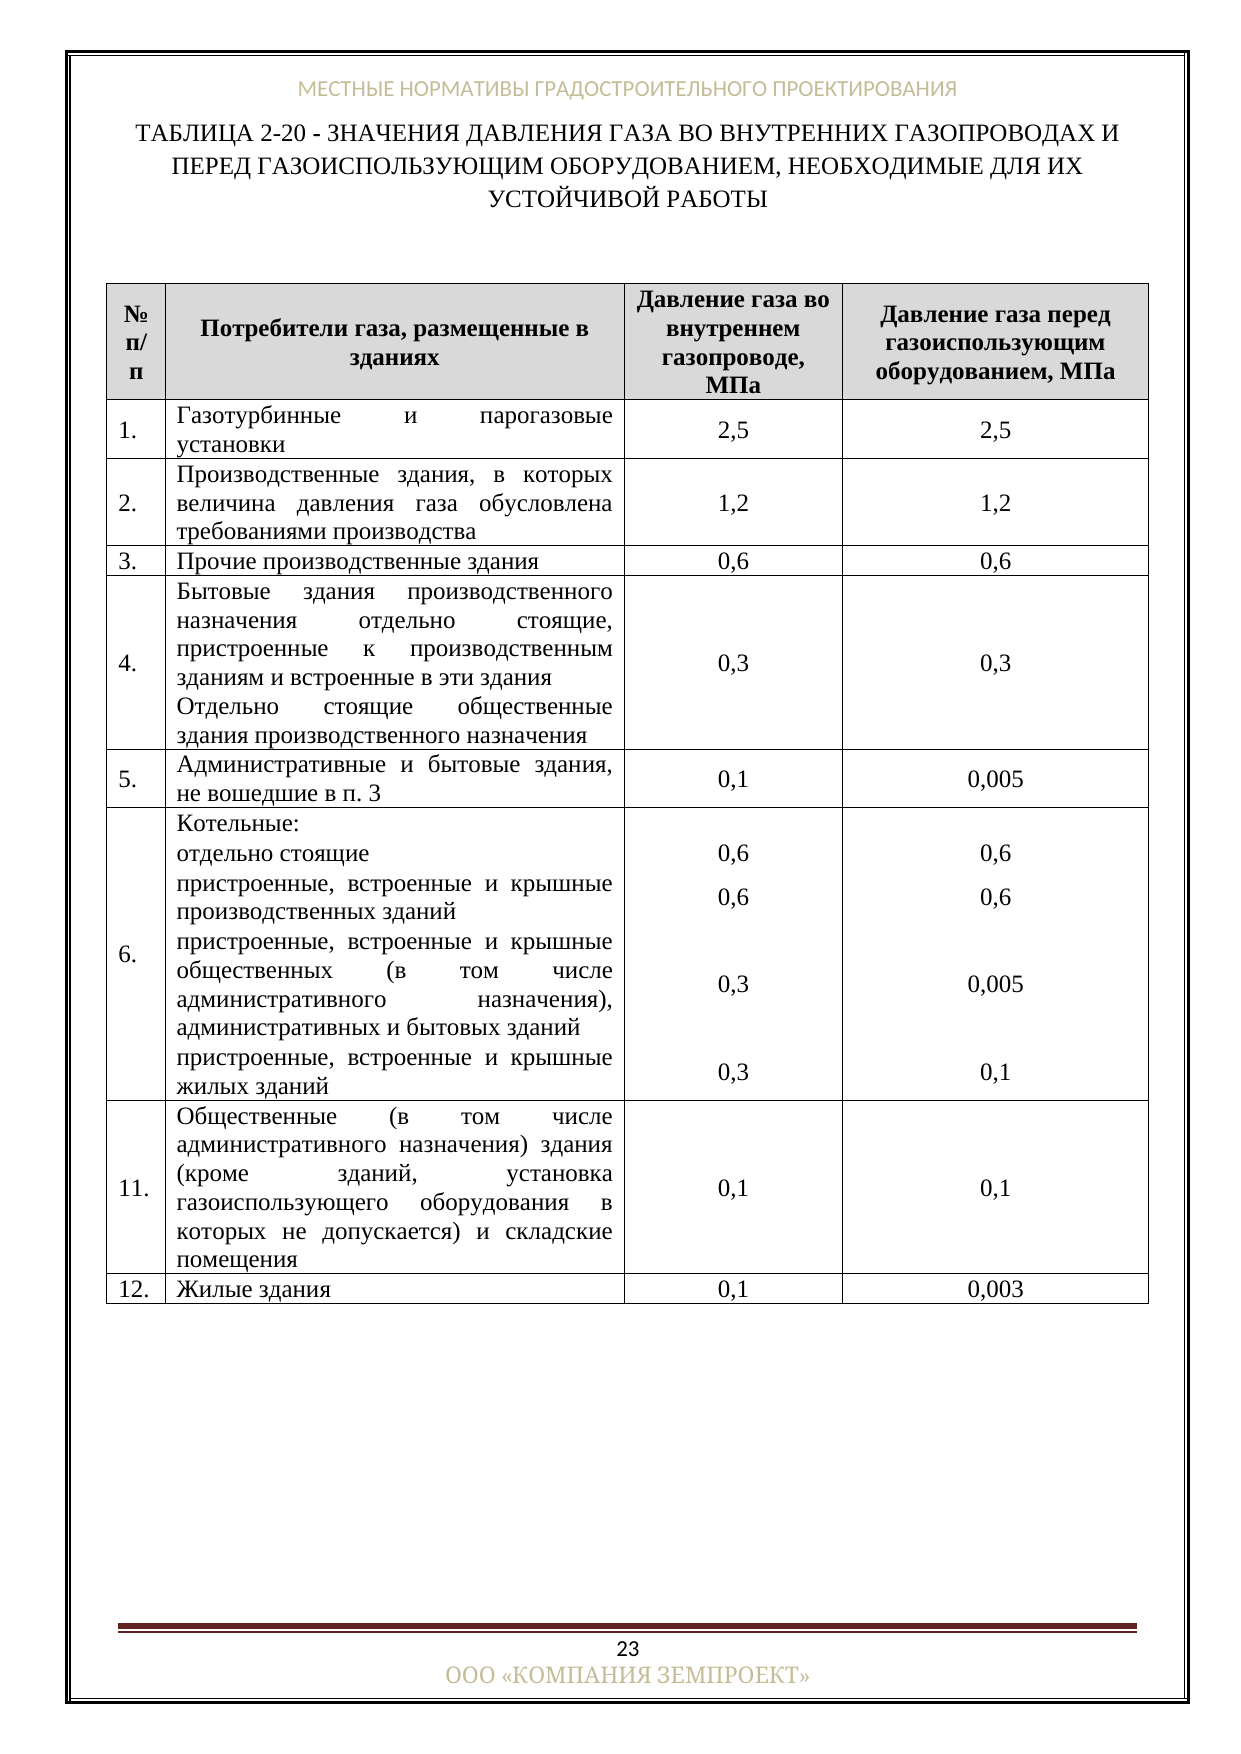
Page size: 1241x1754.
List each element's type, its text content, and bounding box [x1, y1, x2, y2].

table_cell Бытовые здания производственного назначения отдельно стоящие, пристроенные к производственным зданиям и встроенные в эти здания Отдельно стоящие общественные здания производственного назначения [166, 576, 624, 748]
table_cell 0,6 [843, 867, 1148, 925]
table_cell 0,1 [843, 1041, 1148, 1100]
table_cell [107, 400, 165, 458]
table_cell 0,6 [625, 867, 842, 925]
table_cell пристроенные, встроенные и крышные общественных (в том числе административного назначения), административных и бытовых зданий [166, 925, 624, 1041]
table_cell Административные и бытовые здания, не вошедшие в п. 3 [166, 750, 624, 807]
table_header № п/п [107, 284, 165, 399]
table_cell 0,003 [843, 1274, 1148, 1303]
table_cell 2,5 [843, 400, 1148, 458]
table_cell 1,2 [843, 459, 1148, 545]
table_cell пристроенные, встроенные и крышные жилых зданий [166, 1041, 624, 1100]
table_cell 0,1 [625, 750, 842, 807]
table_cell пристроенные, встроенные и крышные производственных зданий [166, 867, 624, 925]
table_cell [107, 546, 165, 575]
table_cell 2,5 [625, 400, 842, 458]
table_cell Прочие производственные здания [166, 546, 624, 575]
table_cell 0,3 [625, 576, 842, 748]
table_cell Газотурбинные и парогазовые установки [166, 400, 624, 458]
table_cell 0,3 [625, 925, 842, 1041]
table_cell Общественные (в том числе административного назначения) здания (кроме зданий, установка газоиспользующего оборудования в которых не допускается) и складские помещения [166, 1101, 624, 1273]
table_cell отдельно стоящие [166, 837, 624, 867]
table_cell 0,6 [843, 546, 1148, 575]
table_cell [107, 576, 165, 748]
table_cell 1,2 [625, 459, 842, 545]
table_cell 0,3 [843, 576, 1148, 748]
table_cell 0,1 [843, 1101, 1148, 1273]
table_cell 0,1 [625, 1274, 842, 1303]
table_cell [107, 808, 165, 1100]
table_cell 0,6 [625, 837, 842, 867]
table_cell 0,005 [843, 750, 1148, 807]
table_cell 0,6 [625, 546, 842, 575]
table_cell Жилые здания [166, 1274, 624, 1303]
table_cell [107, 1274, 165, 1303]
table_cell [843, 808, 1148, 837]
table_cell Производственные здания, в которых величина давления газа обусловлена требованиями производства [166, 459, 624, 545]
table_cell 0,005 [843, 925, 1148, 1041]
table_cell [107, 750, 165, 807]
table_cell 0,3 [625, 1041, 842, 1100]
table_cell [625, 808, 842, 837]
table_cell [107, 1101, 165, 1273]
table_header Потребители газа, размещенные в зданиях [166, 284, 624, 399]
table_header Давление газа перед газоиспользующим оборудованием, МПа [843, 284, 1148, 399]
table_cell [107, 459, 165, 545]
table_cell 0,6 [843, 837, 1148, 867]
table_cell Котельные: [166, 808, 624, 837]
subtitle ТАБЛИЦА 2-20 - значения давления газа во внутренних газопроводах и перед газоиспользующим оборудованием, необходимые для их устойчивой работы [118, 118, 1137, 213]
table_cell 0,1 [625, 1101, 842, 1273]
table_header Давление газа во внутреннем газопроводе, МПа [625, 284, 842, 399]
